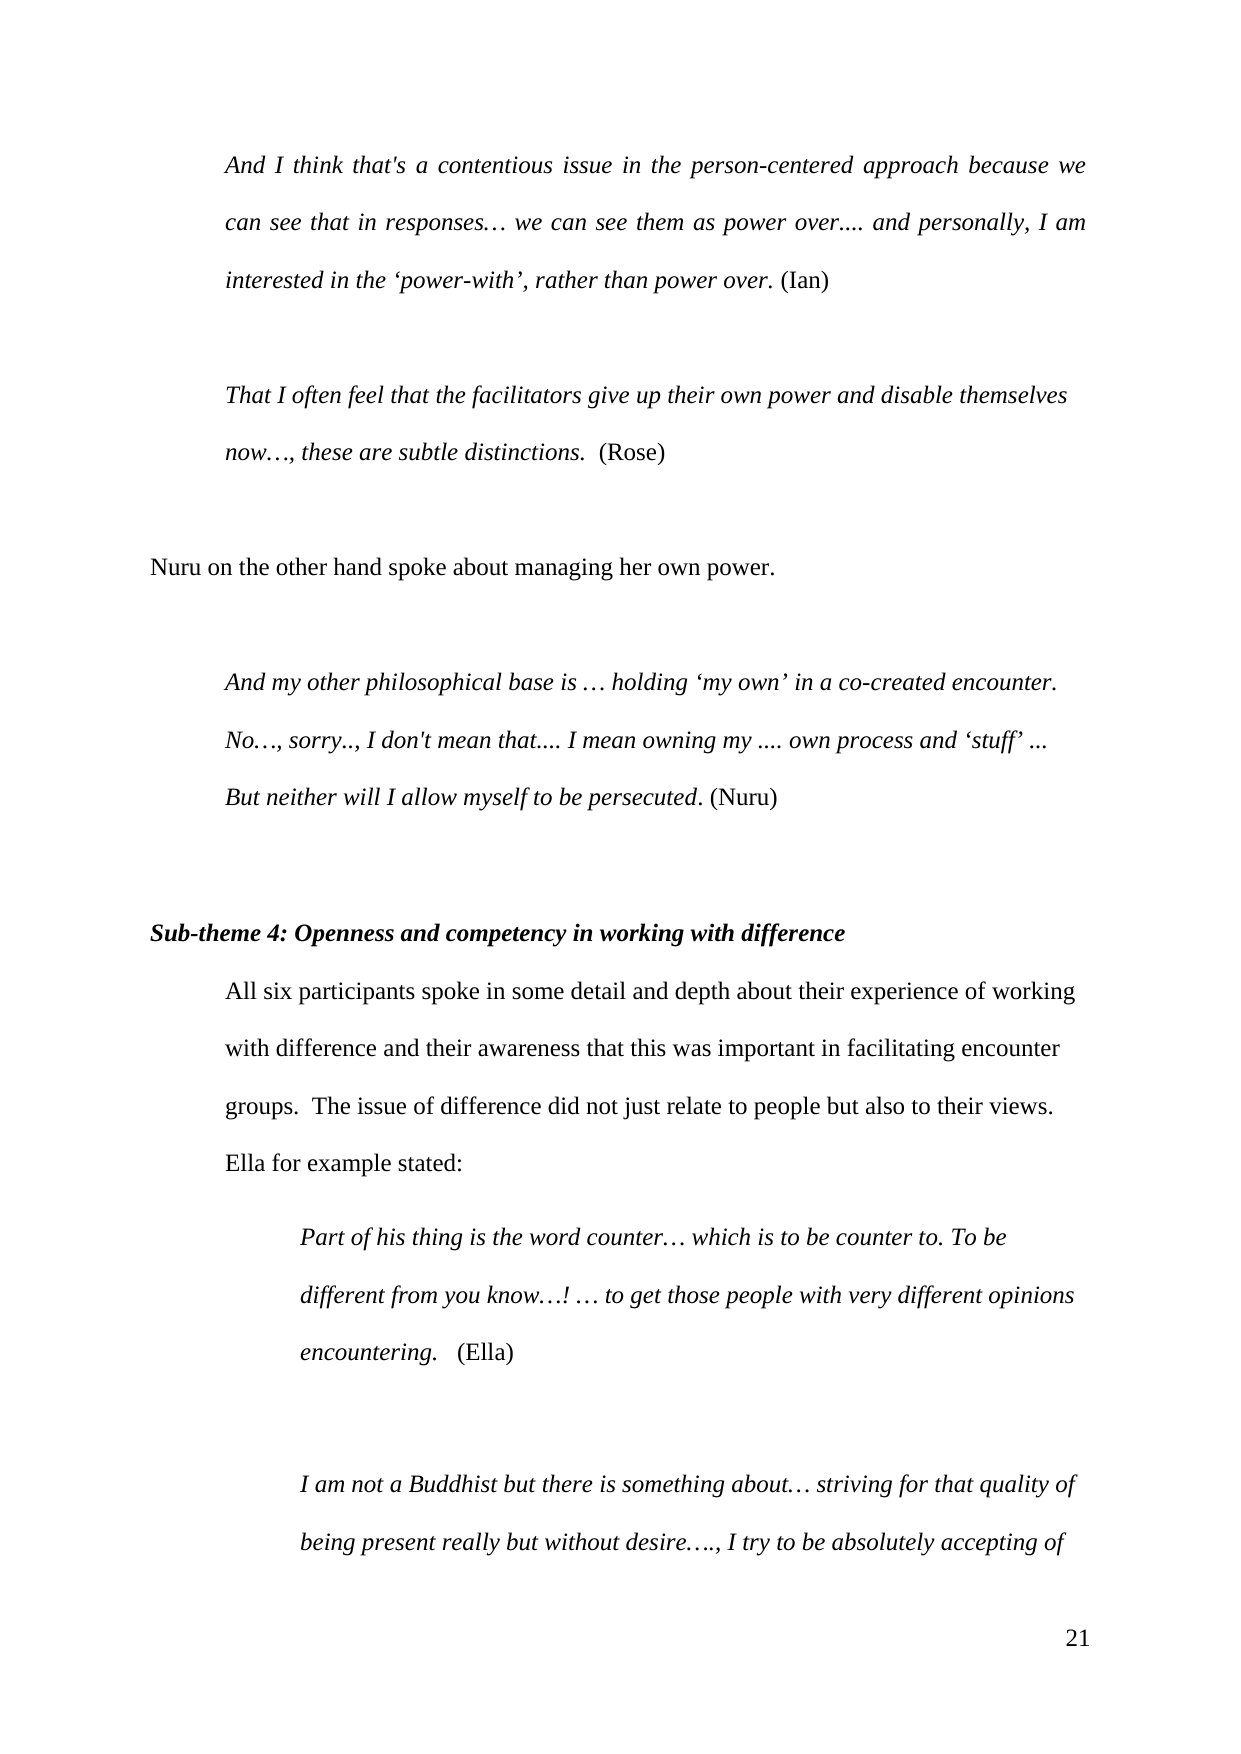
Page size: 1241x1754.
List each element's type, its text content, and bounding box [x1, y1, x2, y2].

text And my other philosophical base is … holding ‘my own’ in a co-created encounter. No…, sorry.., I don't mean that.... I mean owning my .... own process and ‘stuff’ ... But neither will I allow myself to be persecuted. (Nuru) [225, 667, 1090, 811]
subtitle Sub-theme 4: Openness and competency in working with difference [150, 918, 1090, 947]
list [300, 1469, 1090, 1555]
text Nuru on the other hand spoke about managing her own power. [150, 552, 1090, 581]
list All six participants spoke in some detail and depth about their experience of working with difference and their awareness that this was important in facilitating encounter groups. The issue of difference did not just relate to people but also to their views. Ella for example stated: [225, 976, 1090, 1177]
text That I often feel that the facilitators give up their own power and disable themselves now…, these are subtle distinctions. (Rose) [225, 380, 1090, 466]
text Part of his thing is the word counter… which is to be counter to. To be different from you know…! … to get those people with very different opinions encountering. (Ella) [300, 1222, 1090, 1366]
text And I think that's a contentious issue in the person-centered approach because we can see that in responses… we can see them as power over.... and personally, I am interested in the ‘power-with’, rather than power over. (Ian) [225, 150, 1090, 294]
